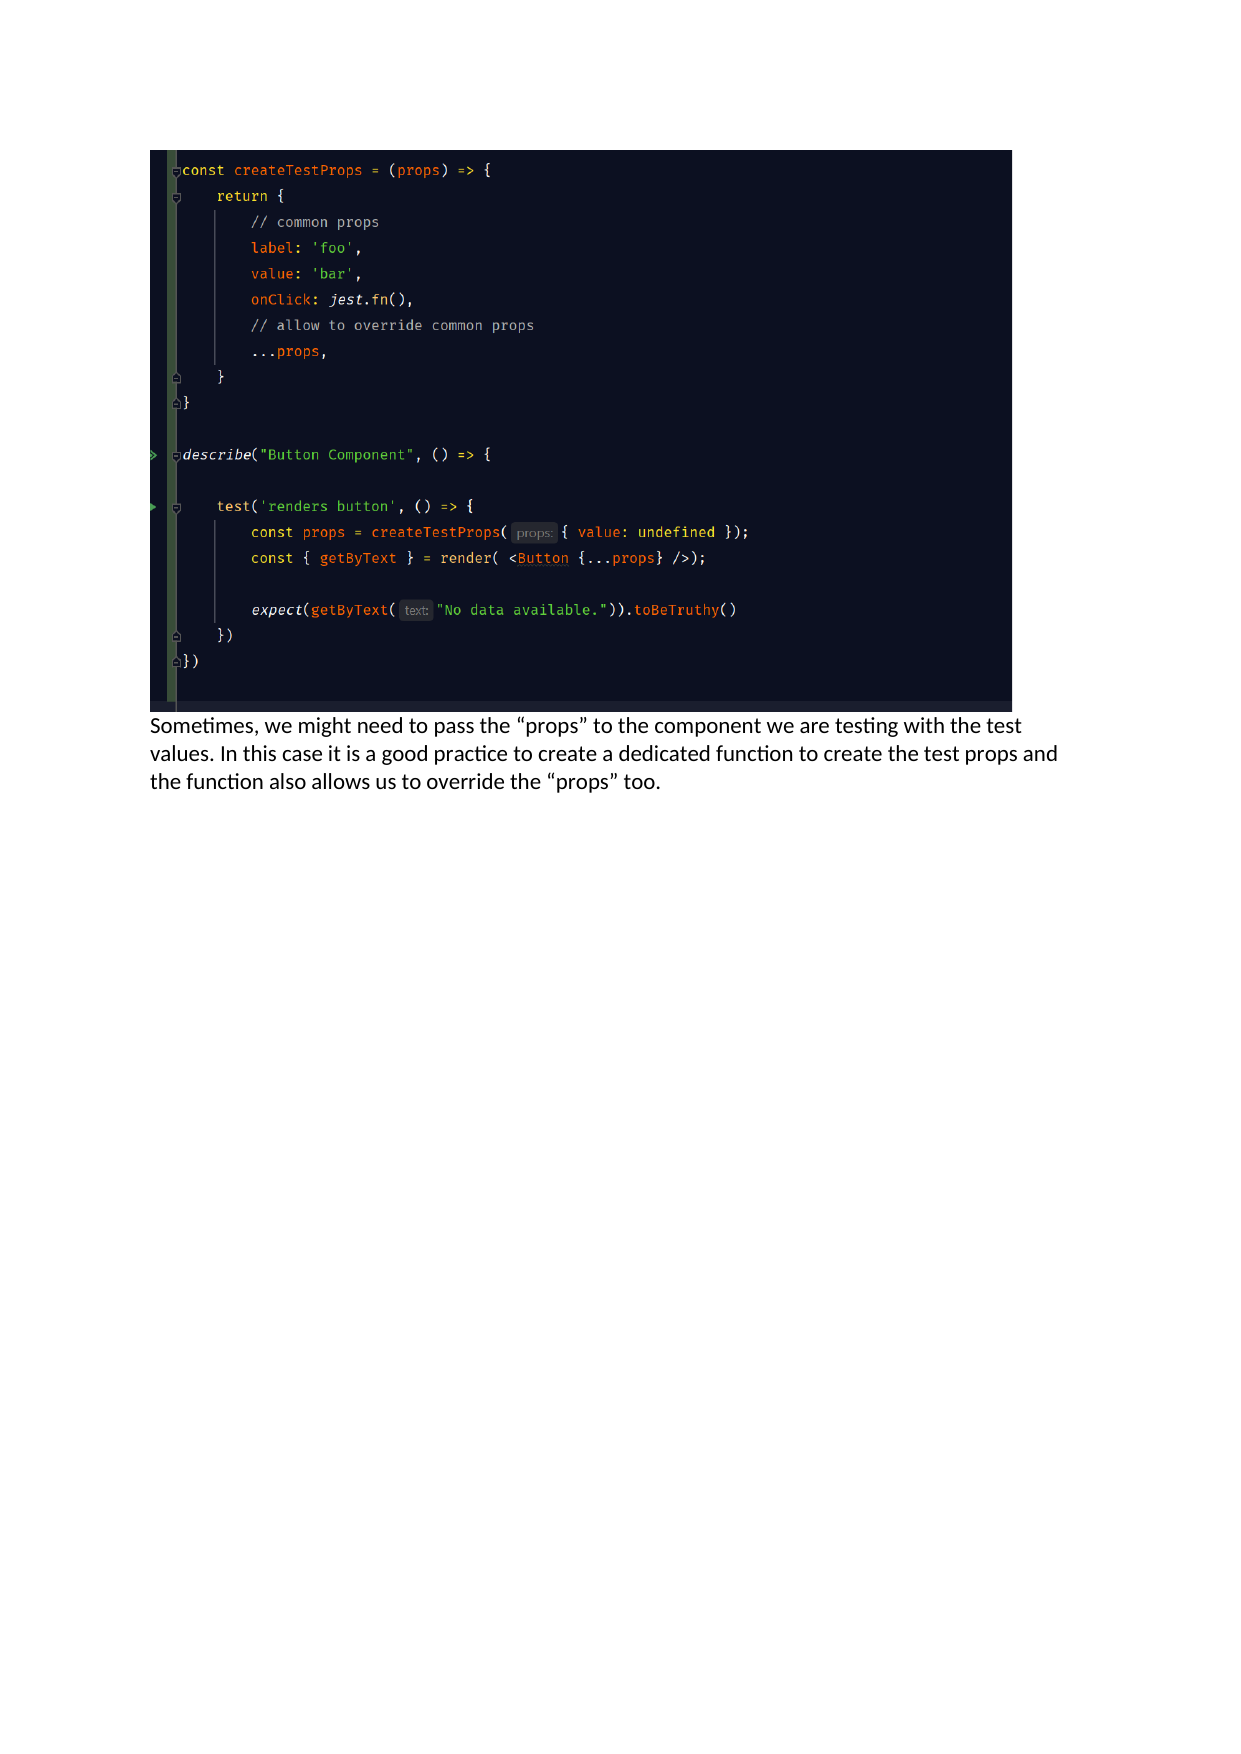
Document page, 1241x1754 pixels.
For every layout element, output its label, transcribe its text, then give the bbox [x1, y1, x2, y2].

picture [150, 150, 1013, 712]
text Sometimes, we might need to pass the “props” to the component we are testing with the test values. In this case it is a good practice to create a dedicated function to create the test props and the function also allows us to override the “props” too. [150, 711, 1090, 796]
